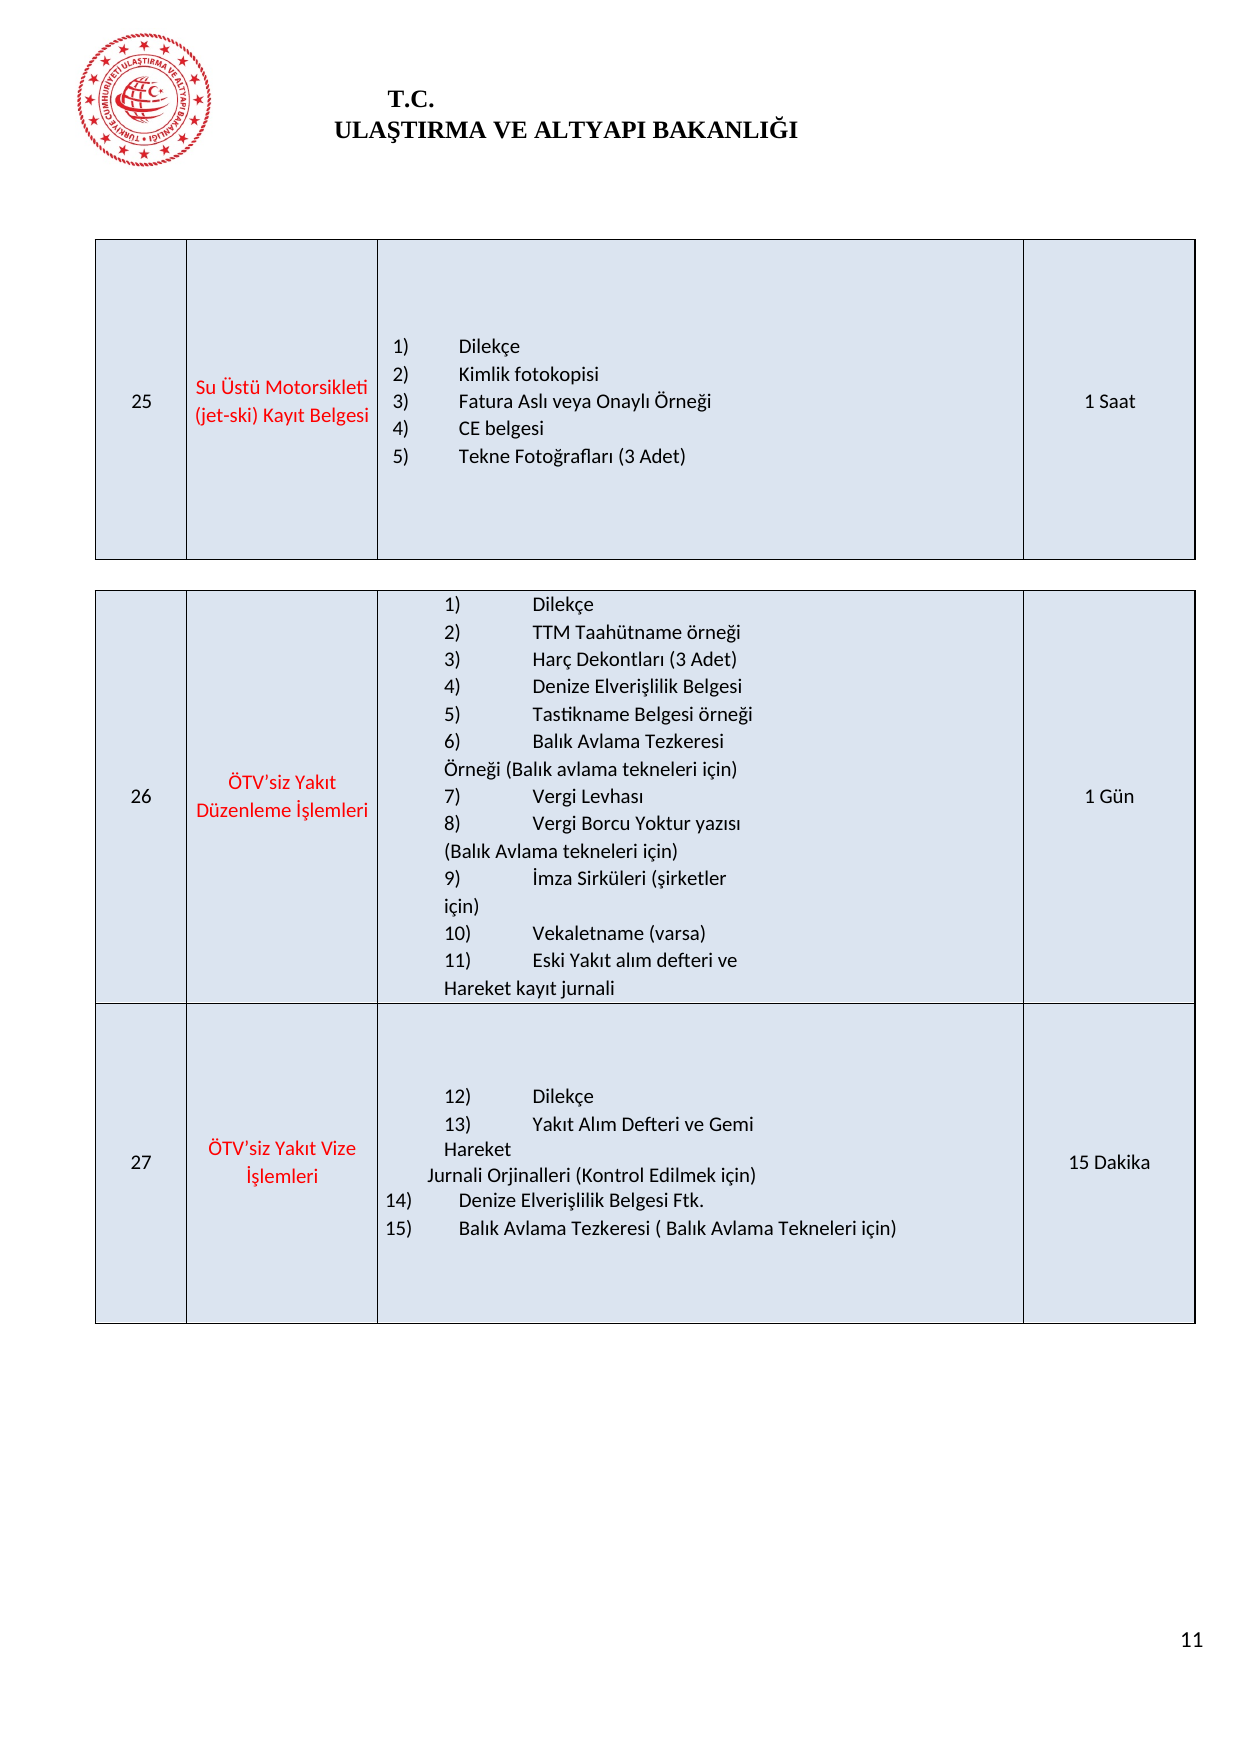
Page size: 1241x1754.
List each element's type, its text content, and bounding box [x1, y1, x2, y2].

table_cell Su Üstü Motorsikleti (jet-ski) Kayıt Belgesi [187, 240, 377, 559]
picture [66, 28, 222, 169]
table_header Dilekçe TTM Taahütname örneği Harç Dekontları (3 Adet) Denize Elverişlilik Belgesi Tastikname Belgesi örneği Balık Avlama Tezkeresi Örneği (Balık avlama tekneleri için) Vergi Levhası Vergi Borcu Yoktur yazısı (Balık Avlama tekneleri için) İmza Sirküleri (şirketler için) Vekaletname (varsa) Eski Yakıt alım defteri ve Hareket kayıt jurnali [378, 591, 1023, 1002]
table_cell ÖTV’siz Yakıt Vize İşlemleri [187, 1004, 377, 1322]
table_header ÖTV’siz Yakıt Düzenleme İşlemleri [187, 591, 377, 1002]
table_cell Dilekçe Kimlik fotokopisi Fatura Aslı veya Onaylı Örneği CE belgesi Tekne Fotoğrafları (3 Adet) [378, 240, 1023, 559]
table_cell Dilekçe Yakıt Alım Defteri ve Gemi Hareket Jurnali Orjinalleri (Kontrol Edilmek için) Denize Elverişlilik Belgesi Ftk. Balık Avlama Tezkeresi ( Balık Avlama Tekneleri için) [378, 1004, 1023, 1322]
table_cell 27 [96, 1004, 186, 1322]
table_header 26 [96, 591, 186, 1002]
table_cell 15 Dakika [1024, 1004, 1194, 1322]
table_cell 1 Saat [1024, 240, 1194, 559]
table_cell 25 [96, 240, 186, 559]
table_header 1 Gün [1024, 591, 1194, 1002]
